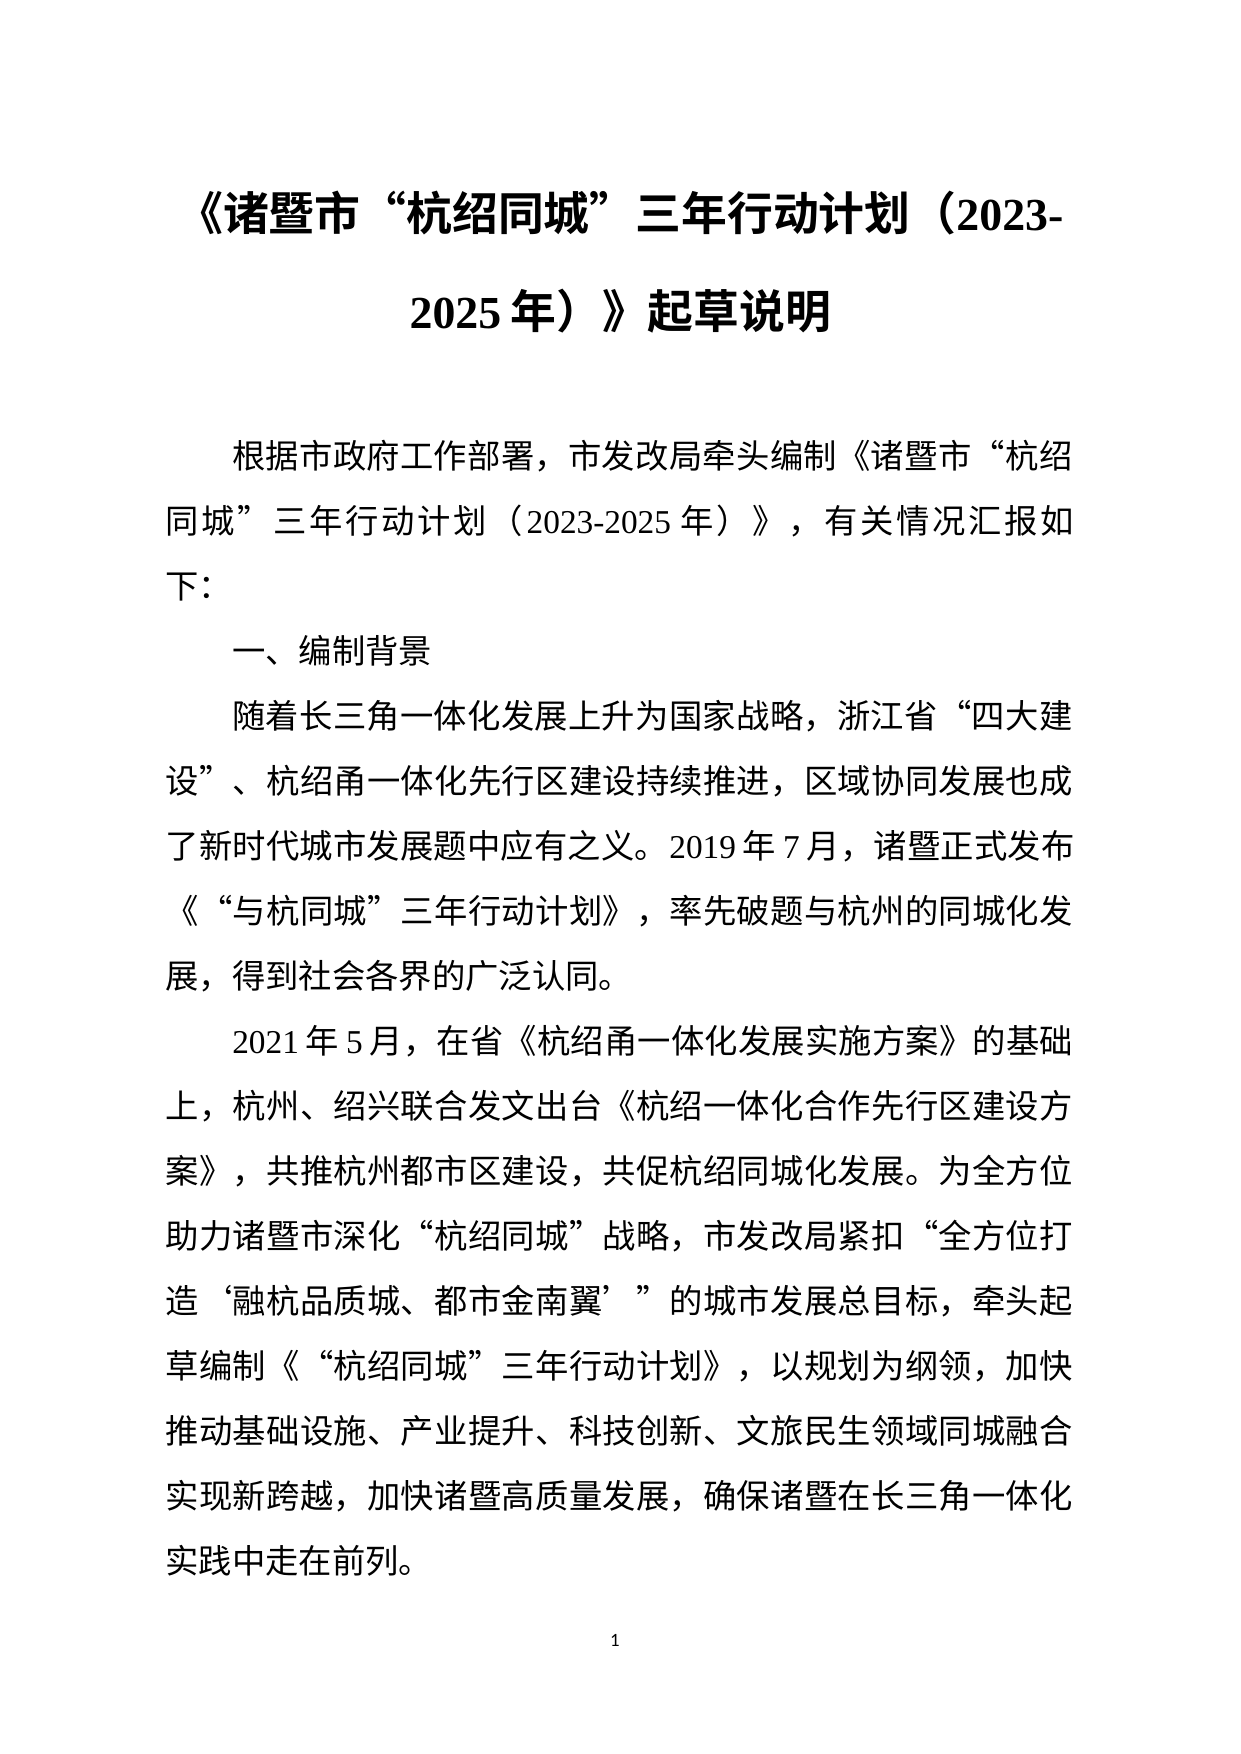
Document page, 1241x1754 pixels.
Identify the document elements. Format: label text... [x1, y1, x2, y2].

text 2021年5月，在省《杭绍甬一体化发展实施方案》的基础上，杭州、绍兴联合发文出台《杭绍一体化合作先行区建设方案》，共推杭州都市区建设，共促杭绍同城化发展。为全方位助力诸暨市深化“杭绍同城”战略，市发改局紧扣“全方位打造‘融杭品质城、都市金南翼’”的城市发展总目标，牵头起草编制《“杭绍同城”三年行动计划》，以规划为纲领，加快推动基础设施、产业提升、科技创新、文旅民生领域同城融合实现新跨越，加快诸暨高质量发展，确保诸暨在长三角一体化实践中走在前列。 [165, 1007, 1075, 1592]
text 《诸暨市“杭绍同城”三年行动计划（2023-2025年）》起草说明 [165, 162, 1075, 357]
text 随着长三角一体化发展上升为国家战略，浙江省“四大建设”、杭绍甬一体化先行区建设持续推进，区域协同发展也成了新时代城市发展题中应有之义。2019年7月，诸暨正式发布《“与杭同城”三年行动计划》，率先破题与杭州的同城化发展，得到社会各界的广泛认同。 [165, 682, 1075, 1007]
text 根据市政府工作部署，市发改局牵头编制《诸暨市“杭绍同城”三年行动计划（2023-2025年）》，有关情况汇报如下： [165, 422, 1075, 617]
text 一、编制背景 [165, 617, 1075, 682]
